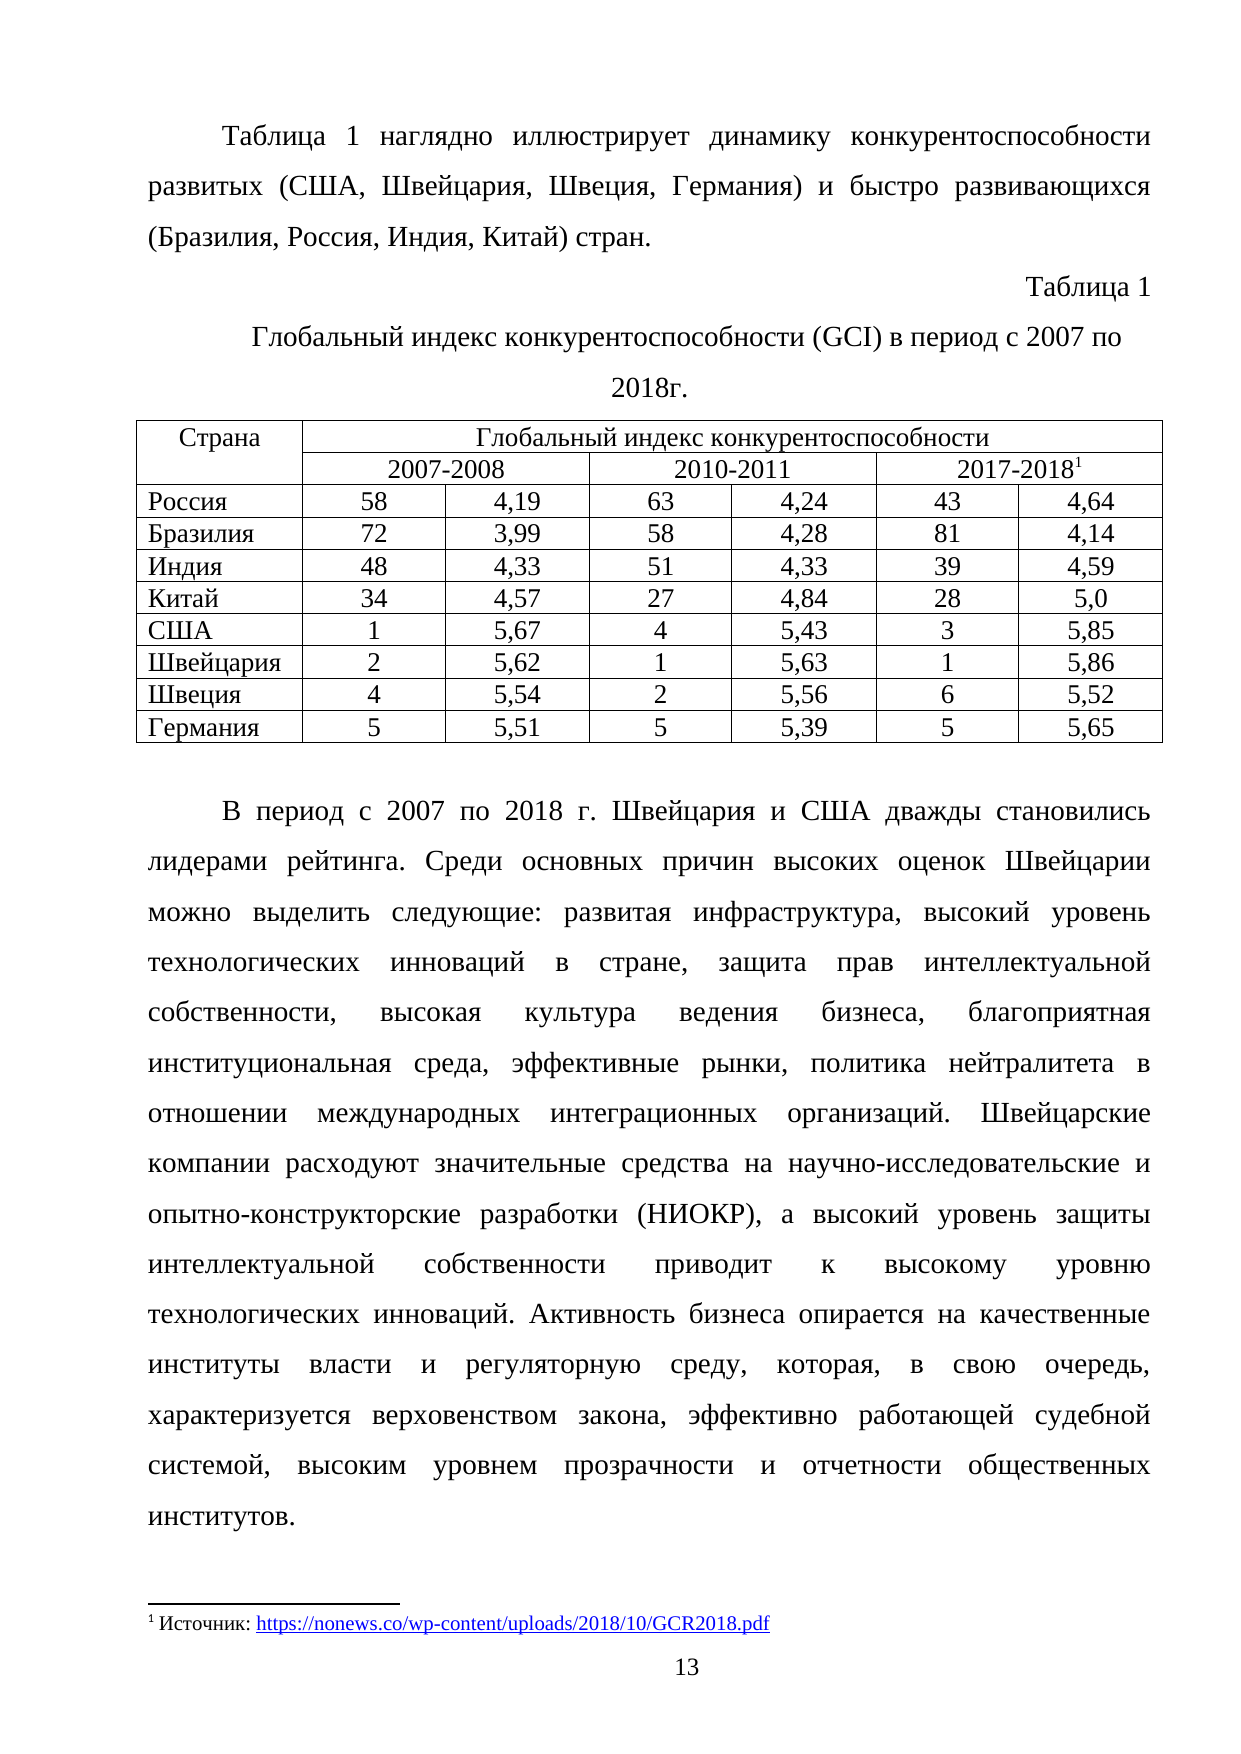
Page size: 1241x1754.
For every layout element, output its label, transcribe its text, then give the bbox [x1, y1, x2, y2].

table_cell 5,51 [446, 711, 589, 742]
table_cell 4 [303, 679, 445, 710]
table_cell 2 [303, 646, 445, 677]
table_header Страна [137, 421, 302, 484]
table_cell 2010-2011 [590, 453, 876, 484]
table_cell 1 [877, 646, 1018, 677]
table_cell 58 [303, 485, 445, 517]
table_cell 5 [303, 711, 445, 742]
table_cell Швейцария [137, 646, 302, 677]
table_cell 4,14 [1019, 518, 1162, 549]
text В период с 2007 по 2018 г. Швейцария и США дважды становились лидерами рейтинга. Среди основных причин высоких оценок Швейцарии можно выделить следующие: развитая инфраструктура, высокий уровень технологических инноваций в стране, защита прав интеллектуальной собственности, высокая культура ведения бизнеса, благоприятная институциональная среда, эффективные рынки, политика нейтралитета в отношении международных интеграционных организаций. Швейцарские компании расходуют значительные средства на научно-исследовательские и опытно-конструкторские разработки (НИОКР), а высокий уровень защиты интеллектуальной собственности приводит к высокому уровню технологических инноваций. Активность бизнеса опирается на качественные институты власти и регуляторную среду, которая, в свою очередь, характеризуется верховенством закона, эффективно работающей судебной системой, высоким уровнем прозрачности и отчетности общественных институтов. [148, 793, 1152, 1531]
table_cell 1 [303, 614, 445, 645]
table_cell 5,85 [1019, 614, 1162, 645]
table_cell 2007-2008 [303, 453, 589, 484]
text Таблица 1 [148, 269, 1152, 303]
table_cell 48 [303, 550, 445, 581]
table_cell 4,28 [732, 518, 876, 549]
table_cell 4,19 [446, 485, 589, 517]
table_cell 5,56 [732, 679, 876, 710]
table_cell 6 [877, 679, 1018, 710]
table_cell 5,52 [1019, 679, 1162, 710]
table_cell Китай [137, 582, 302, 613]
table_cell Германия [137, 711, 302, 742]
table_cell 81 [877, 518, 1018, 549]
table_cell 5,67 [446, 614, 589, 645]
table_cell 4,33 [446, 550, 589, 581]
table_cell 72 [303, 518, 445, 549]
table_cell 51 [590, 550, 731, 581]
table_cell США [137, 614, 302, 645]
table_cell 4,59 [1019, 550, 1162, 581]
table_cell 5,62 [446, 646, 589, 677]
table_cell 4 [590, 614, 731, 645]
table_cell 1 [590, 646, 731, 677]
table_cell 27 [590, 582, 731, 613]
table_cell 2 [590, 679, 731, 710]
table_cell 5 [590, 711, 731, 742]
table_cell 39 [877, 550, 1018, 581]
table_cell 5,54 [446, 679, 589, 710]
table_cell 5,0 [1019, 582, 1162, 613]
table_cell 2017-2018 [877, 453, 1162, 484]
table_cell 58 [590, 518, 731, 549]
table_cell 5,63 [732, 646, 876, 677]
table_cell 4,24 [732, 485, 876, 517]
table_cell 34 [303, 582, 445, 613]
table_cell 5,86 [1019, 646, 1162, 677]
text Таблица 1 наглядно иллюстрирует динамику конкурентоспособности развитых (США, Швейцария, Швеция, Германия) и быстро развивающихся (Бразилия, Россия, Индия, Китай) стран. [148, 118, 1152, 252]
table_cell 5,65 [1019, 711, 1162, 742]
table_cell 4,57 [446, 582, 589, 613]
text Глобальный индекс конкурентоспособности (GCI) в период с 2007 по 2018г. [148, 319, 1152, 403]
table_cell Бразилия [137, 518, 302, 549]
table_cell 3,99 [446, 518, 589, 549]
table_cell 43 [877, 485, 1018, 517]
table_cell Россия [137, 485, 302, 517]
table_cell 3 [877, 614, 1018, 645]
table_cell 5 [877, 711, 1018, 742]
table_cell 4,84 [732, 582, 876, 613]
table_cell Швеция [137, 679, 302, 710]
table_cell Индия [137, 550, 302, 581]
table_cell 5,39 [732, 711, 876, 742]
table_cell 5,43 [732, 614, 876, 645]
table_header Глобальный индекс конкурентоспособности [303, 421, 1162, 452]
table_cell 63 [590, 485, 731, 517]
table_cell 4,64 [1019, 485, 1162, 517]
table_cell 4,33 [732, 550, 876, 581]
table_cell 28 [877, 582, 1018, 613]
